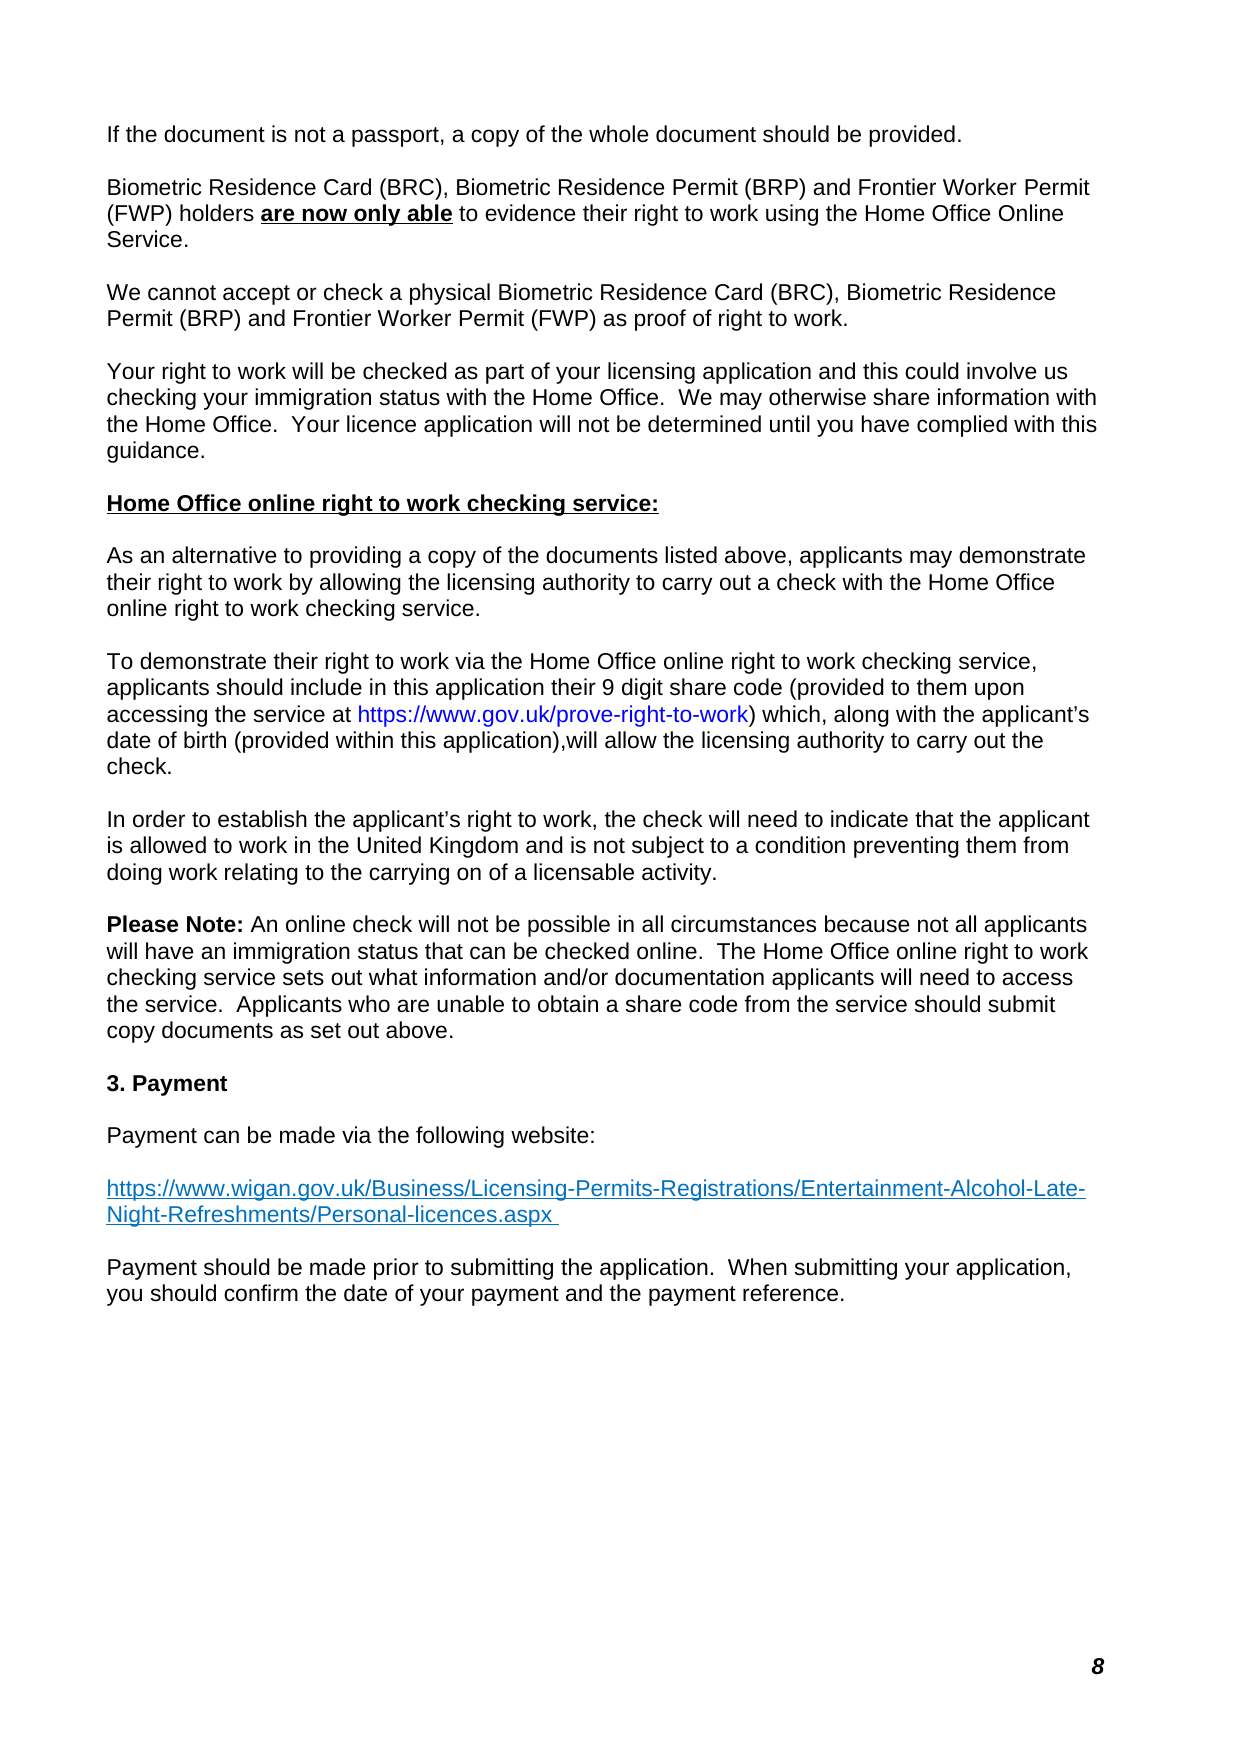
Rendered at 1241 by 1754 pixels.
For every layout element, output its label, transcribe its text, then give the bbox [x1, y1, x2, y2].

list If the document is not a passport, a copy of the whole document should be provided. [106, 121, 1106, 147]
text Payment can be made via the following website: [106, 1122, 1106, 1149]
list Home Office online right to work checking service: [106, 490, 1106, 516]
list To demonstrate their right to work via the Home Office online right to work checking service, applicants should include in this application their 9 digit share code (provided to them upon accessing the service at https://www.gov.uk/prove-right-to-work) which, along with the applicant’s date of birth (provided within this application),will allow the licensing authority to carry out the check. [106, 648, 1106, 780]
list Your right to work will be checked as part of your licensing application and this could involve us checking your immigration status with the Home Office. We may otherwise share information with the Home Office. Your licence application will not be determined until you have complied with this guidance. [106, 358, 1106, 463]
text Biometric Residence Card (BRC), Biometric Residence Permit (BRP) and Frontier Worker Permit (FWP) holders are now only able to evidence their right to work using the Home Office Online Service. [106, 173, 1093, 253]
text https://www.wigan.gov.uk/Business/Licensing-Permits-Registrations/Entertainment-Alcohol-Late-Night-Refreshments/Personal-licences.aspx [106, 1175, 1106, 1228]
text Payment should be made prior to submitting the application. When submitting your application, you should confirm the date of your payment and the payment reference. [106, 1254, 1106, 1307]
list As an alternative to providing a copy of the documents listed above, applicants may demonstrate their right to work by allowing the licensing authority to carry out a check with the Home Office online right to work checking service. [106, 542, 1106, 622]
text We cannot accept or check a physical Biometric Residence Card (BRC), Biometric Residence Permit (BRP) and Frontier Worker Permit (FWP) as proof of right to work. [106, 279, 1093, 332]
text 3. Payment [106, 1069, 1106, 1096]
list Please Note: An online check will not be possible in all circumstances because not all applicants will have an immigration status that can be checked online. The Home Office online right to work checking service sets out what information and/or documentation applicants will need to access the service. Applicants who are unable to obtain a share code from the service should submit copy documents as set out above. [106, 911, 1106, 1043]
list In order to establish the applicant’s right to work, the check will need to indicate that the applicant is allowed to work in the United Kingdom and is not subject to a condition preventing them from doing work relating to the carrying on of a licensable activity. [106, 806, 1106, 885]
